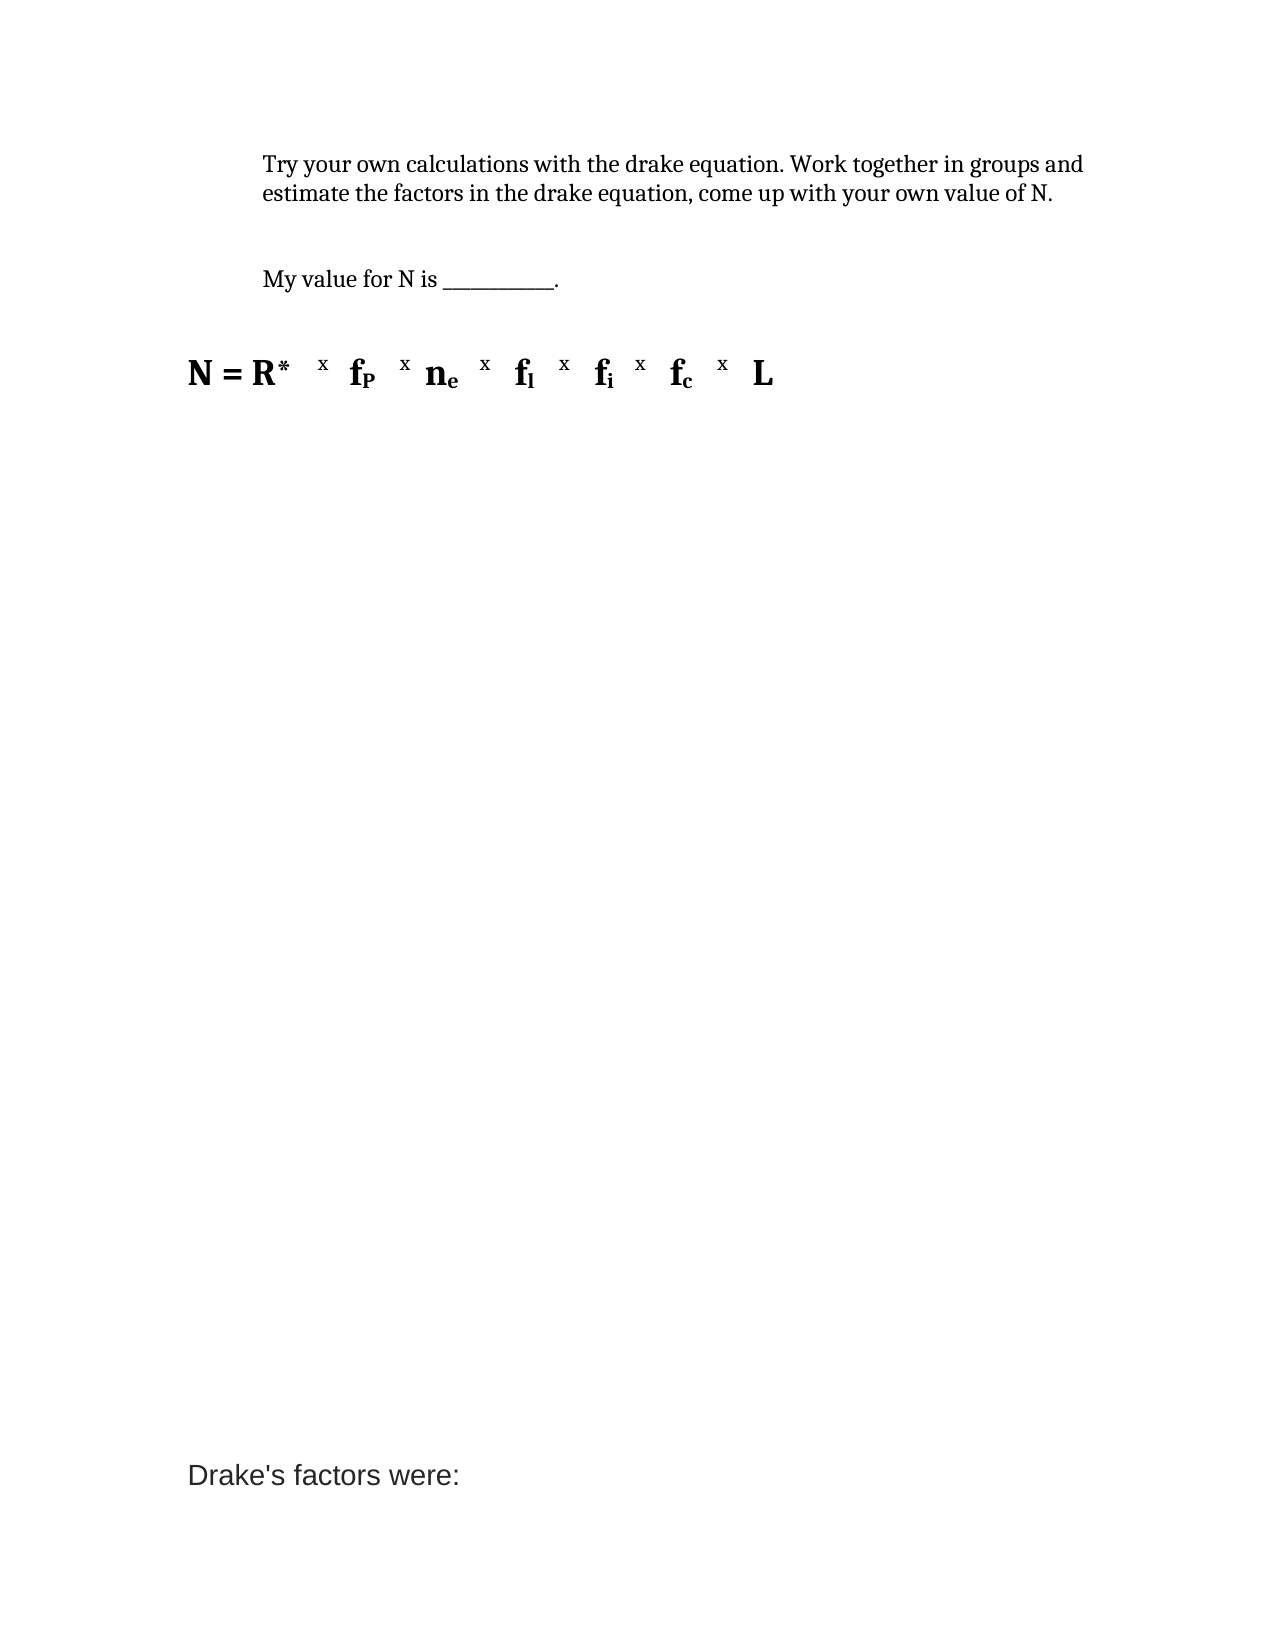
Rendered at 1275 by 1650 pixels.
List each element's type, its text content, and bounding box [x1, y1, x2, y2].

text Drake's factors were: [187, 1458, 1087, 1492]
list My value for N is ____________. [262, 265, 1087, 294]
text N = R* x fP x ne x fl x fi x fc x L [187, 351, 1087, 394]
list Try your own calculations with the drake equation. Work together in groups and estimate the factors in the drake equation, come up with your own value of N. [262, 150, 1087, 207]
